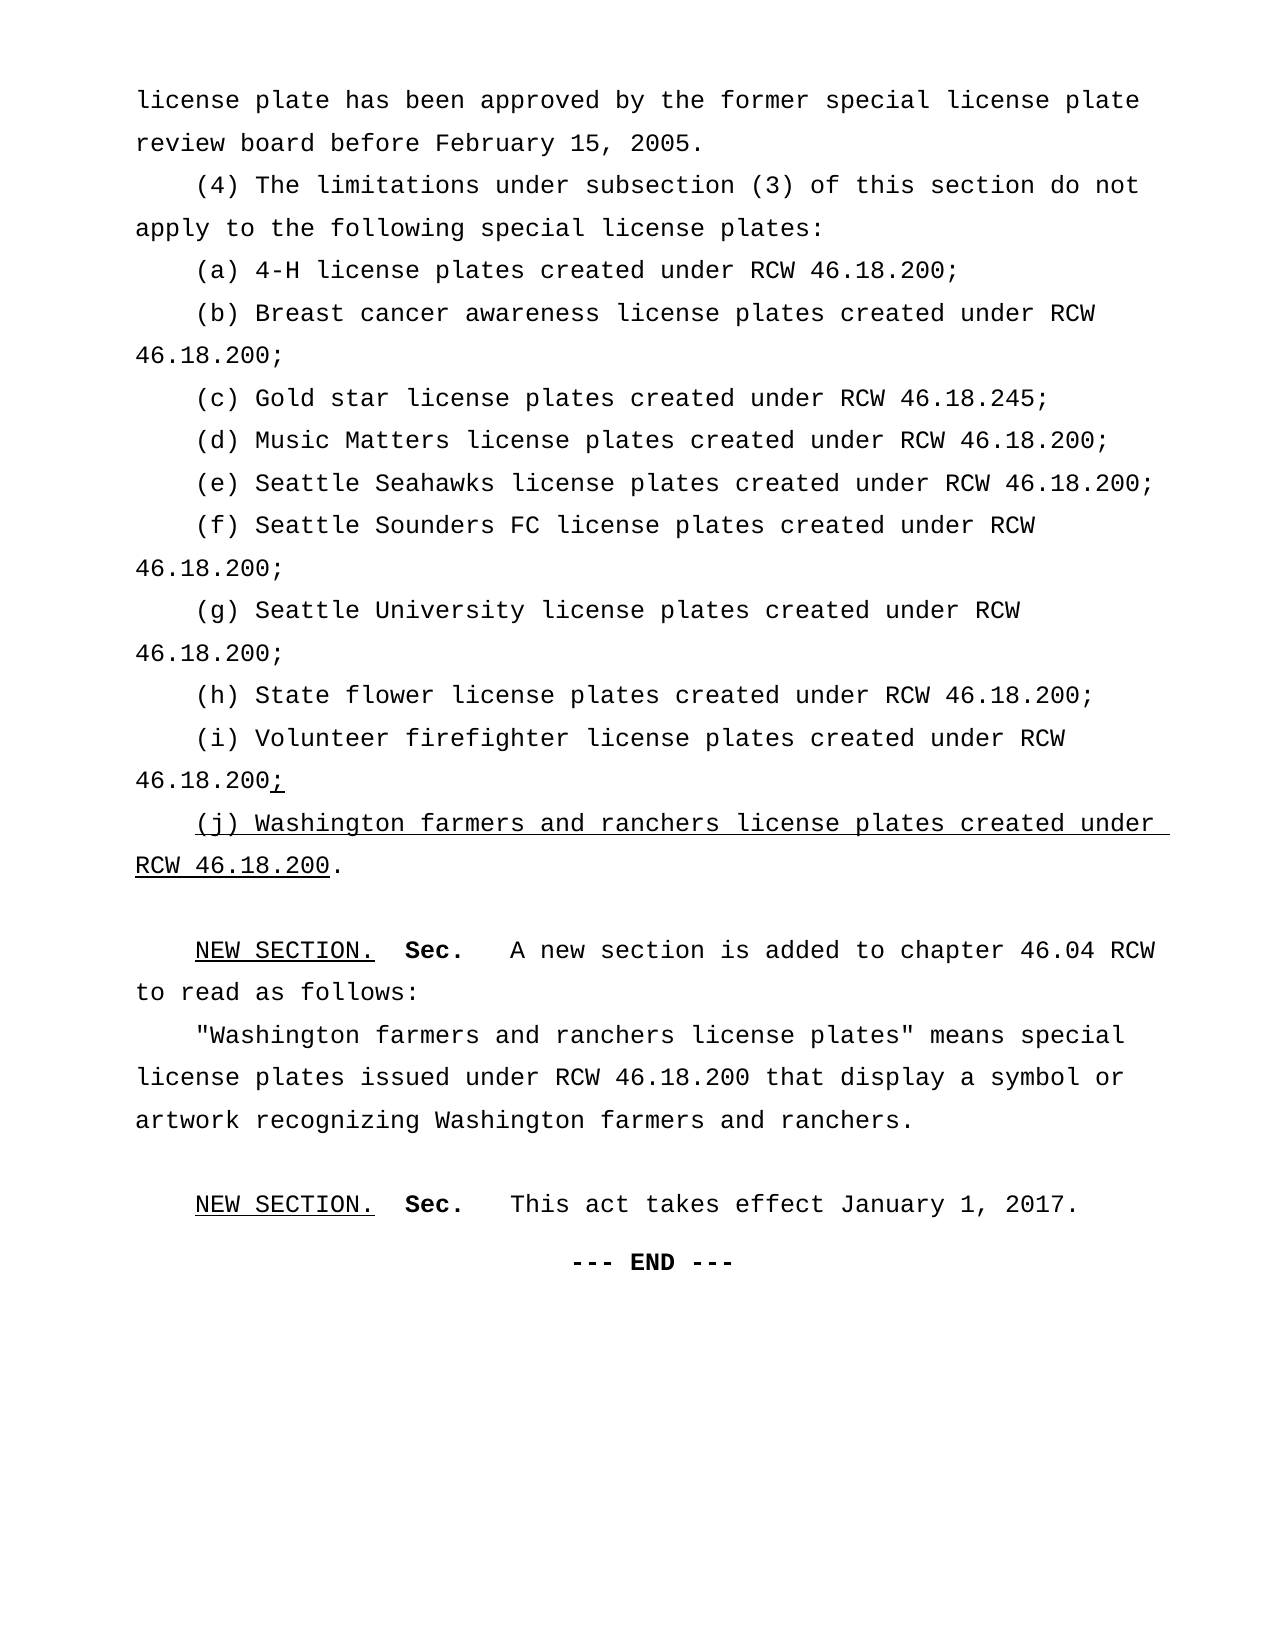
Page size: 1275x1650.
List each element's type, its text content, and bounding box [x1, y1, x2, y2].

text (f) Seattle Sounders FC license plates created under RCW 46.18.200; [135, 500, 1170, 585]
text (g) Seattle University license plates created under RCW 46.18.200; [135, 585, 1170, 670]
text NEW SECTION. Sec. This act takes effect January 1, 2017. [135, 1178, 1170, 1221]
text (d) Music Matters license plates created under RCW 46.18.200; [135, 415, 1170, 457]
text (b) Breast cancer awareness license plates created under RCW 46.18.200; [135, 287, 1170, 372]
text (c) Gold star license plates created under RCW 46.18.245; [135, 372, 1170, 415]
text (e) Seattle Seahawks license plates created under RCW 46.18.200; [135, 457, 1170, 500]
text (h) State flower license plates created under RCW 46.18.200; [135, 670, 1170, 712]
text "Washington farmers and ranchers license plates" means special license plates issued under RCW 46.18.200 that display a symbol or artwork recognizing Washington farmers and ranchers. [135, 1009, 1170, 1137]
text (a) 4-H license plates created under RCW 46.18.200; [135, 245, 1170, 287]
text NEW SECTION. Sec. A new section is added to chapter 46.04 RCW to read as follows: [135, 924, 1170, 1009]
text (i) Volunteer firefighter license plates created under RCW 46.18.200; [135, 712, 1170, 797]
text (j) Washington farmers and ranchers license plates created under RCW 46.18.200. [135, 797, 1170, 882]
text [135, 75, 1170, 160]
text --- END --- [135, 1249, 1170, 1277]
text (4) The limitations under subsection (3) of this section do not apply to the following special license plates: [135, 160, 1170, 245]
